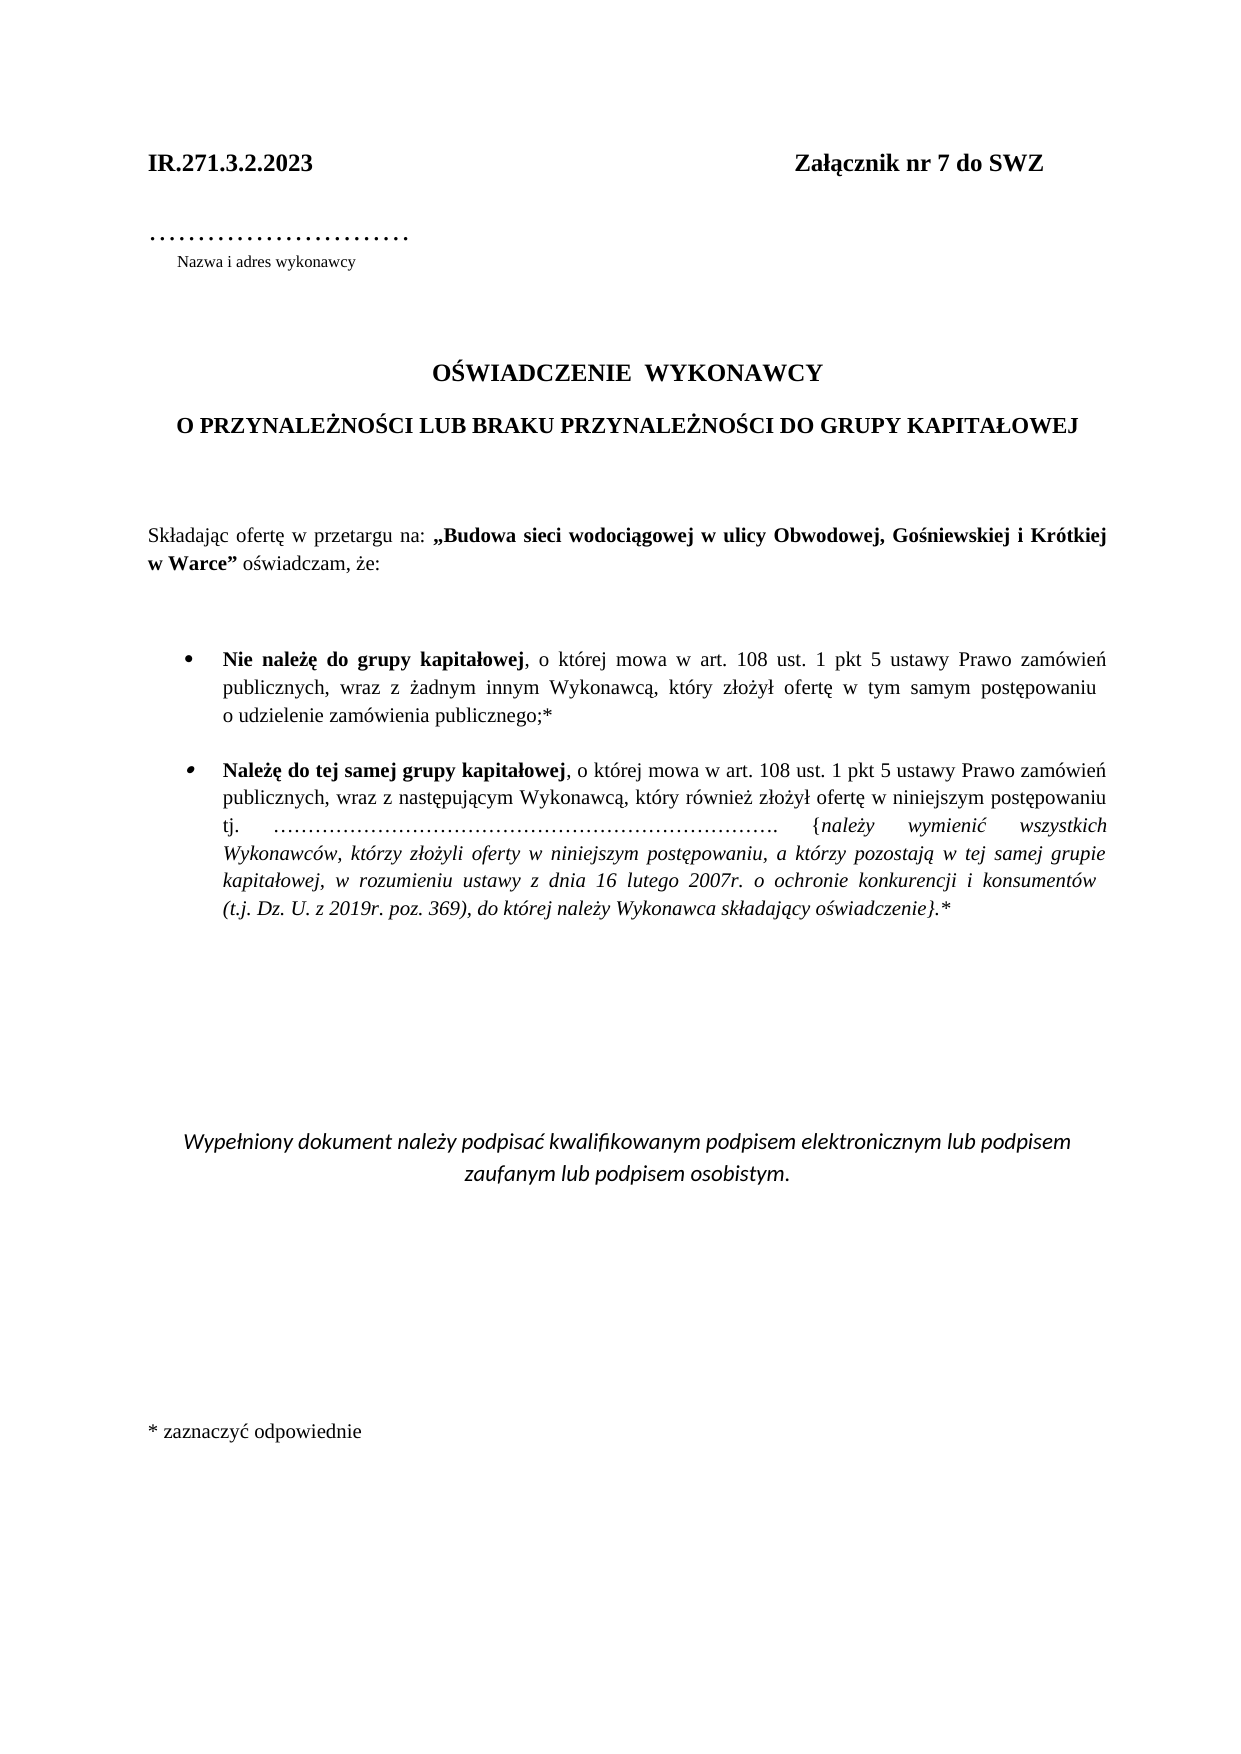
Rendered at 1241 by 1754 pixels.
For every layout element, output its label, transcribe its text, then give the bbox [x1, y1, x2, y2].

text OŚWIADCZENIE WYKONAWCY [148, 358, 1107, 387]
list Należę do tej samej grupy kapitałowej, o której mowa w art. 108 ust. 1 pkt 5 ustawy Prawo zamówień publicznych, wraz z następującym Wykonawcą, który również złożył ofertę w niniejszym postępowaniu tj. ………………………………………………………………. {należy wymienić wszystkich Wykonawców, którzy złożyli oferty w niniejszym postępowaniu, a którzy pozostają w tej samej grupie kapitałowej, w rozumieniu ustawy z dnia 16 lutego 2007r. o ochronie konkurencji i konsumentów (t.j. Dz. U. z 2019r. poz. 369), do której należy Wykonawca składający oświadczenie}.* [185, 758, 1107, 920]
text ……………………… [148, 213, 1107, 246]
text Nazwa i adres wykonawcy [148, 251, 1107, 271]
text Składając ofertę w przetargu na: „Budowa sieci wodociągowej w ulicy Obwodowej, Gośniewskiej i Krótkiej w Warce” oświadczam, że: [148, 523, 1107, 574]
text Wypełniony dokument należy podpisać kwalifikowanym podpisem elektronicznym lub podpisem zaufanym lub podpisem osobistym. [148, 1127, 1107, 1187]
text * zaznaczyć odpowiednie [148, 1419, 1107, 1443]
list Nie należę do grupy kapitałowej, o której mowa w art. 108 ust. 1 pkt 5 ustawy Prawo zamówień publicznych, wraz z żadnym innym Wykonawcą, który złożył ofertę w tym samym postępowaniu o udzielenie zamówienia publicznego;* [185, 647, 1107, 727]
text IR.271.3.2.2023 Załącznik nr 7 do SWZ [148, 148, 1107, 176]
text O PRZYNALEŻNOŚCI LUB BRAKU PRZYNALEŻNOŚCI DO GRUPY KAPITAŁOWEJ [148, 412, 1107, 439]
